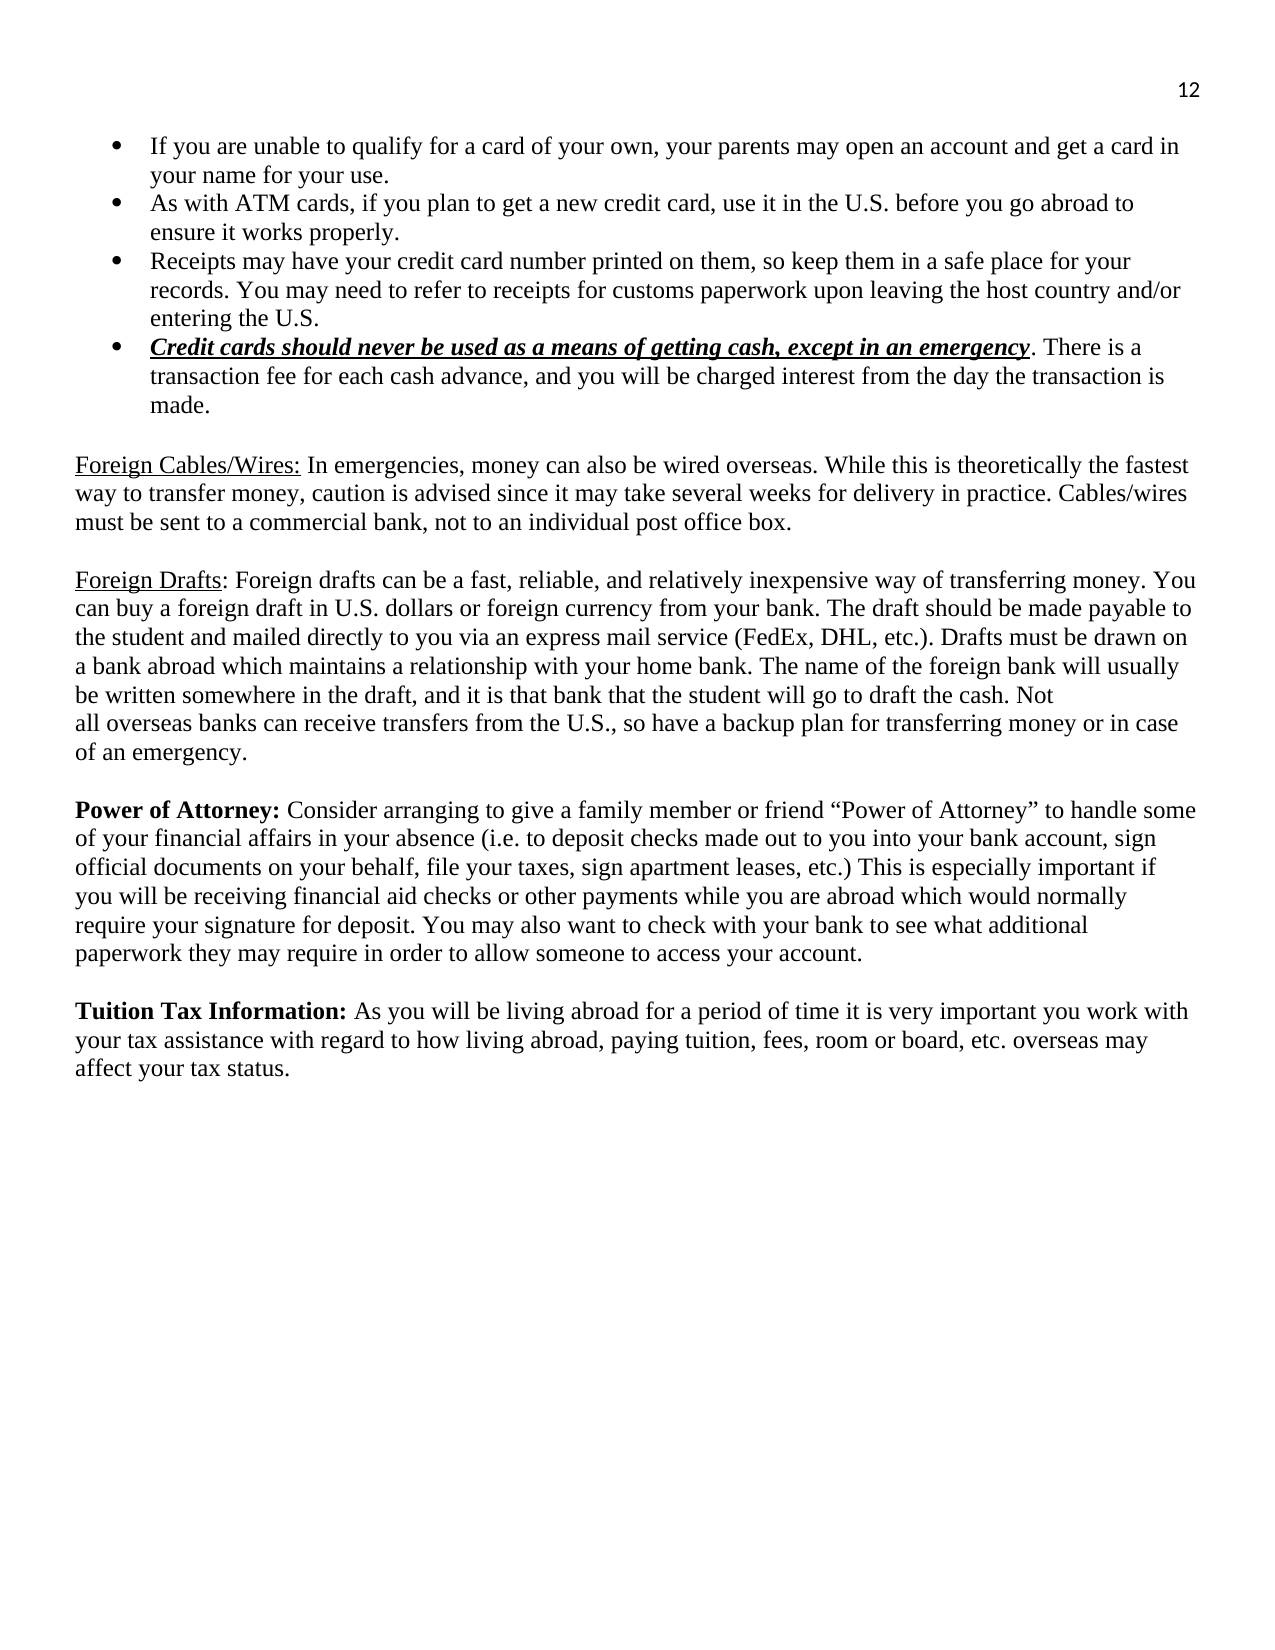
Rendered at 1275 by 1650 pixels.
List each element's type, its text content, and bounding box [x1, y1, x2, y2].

list As with ATM cards, if you plan to get a new credit card, use it in the U.S. before you go abroad to ensure it works properly. [112, 188, 1200, 246]
list Receipts may have your credit card number printed on them, so keep them in a safe place for your records. You may need to refer to receipts for customs paperwork upon leaving the host country and/or entering the U.S. [112, 246, 1200, 332]
text Power of Attorney: Consider arranging to give a family member or friend “Power of Attorney” to handle some of your financial affairs in your absence (i.e. to deposit checks made out to you into your bank account, sign official documents on your behalf, file your taxes, sign apartment leases, etc.) This is especially important if you will be receiving financial aid checks or other payments while you are abroad which would normally require your signature for deposit. You may also want to check with your bank to see what additional paperwork they may require in order to allow someone to access your account. [75, 795, 1200, 967]
text Tuition Tax Information: As you will be living abroad for a period of time it is very important you work with your tax assistance with regard to how living abroad, paying tuition, fees, room or board, etc. overseas may affect your tax status. [75, 996, 1200, 1082]
text Foreign Cables/Wires: In emergencies, money can also be wired overseas. While this is theoretically the fastest way to transfer money, caution is advised since it may take several weeks for delivery in practice. Cables/wires must be sent to a commercial bank, not to an individual post office box. [75, 450, 1200, 536]
list Credit cards should never be used as a means of getting cash, except in an emergency. There is a transaction fee for each cash advance, and you will be charged interest from the day the transaction is made. [112, 332, 1200, 418]
text Foreign Drafts: Foreign drafts can be a fast, reliable, and relatively inexpensive way of transferring money. You can buy a foreign draft in U.S. dollars or foreign currency from your bank. The draft should be made payable to the student and mailed directly to you via an express mail service (FedEx, DHL, etc.). Drafts must be drawn on a bank abroad which maintains a relationship with your home bank. The name of the foreign bank will usually be written somewhere in the draft, and it is that bank that the student will go to draft the cash. Not [75, 565, 1200, 708]
text all overseas banks can receive transfers from the U.S., so have a backup plan for transferring money or in case of an emergency. [75, 708, 1200, 766]
list If you are unable to qualify for a card of your own, your parents may open an account and get a card in your name for your use. [112, 131, 1200, 188]
